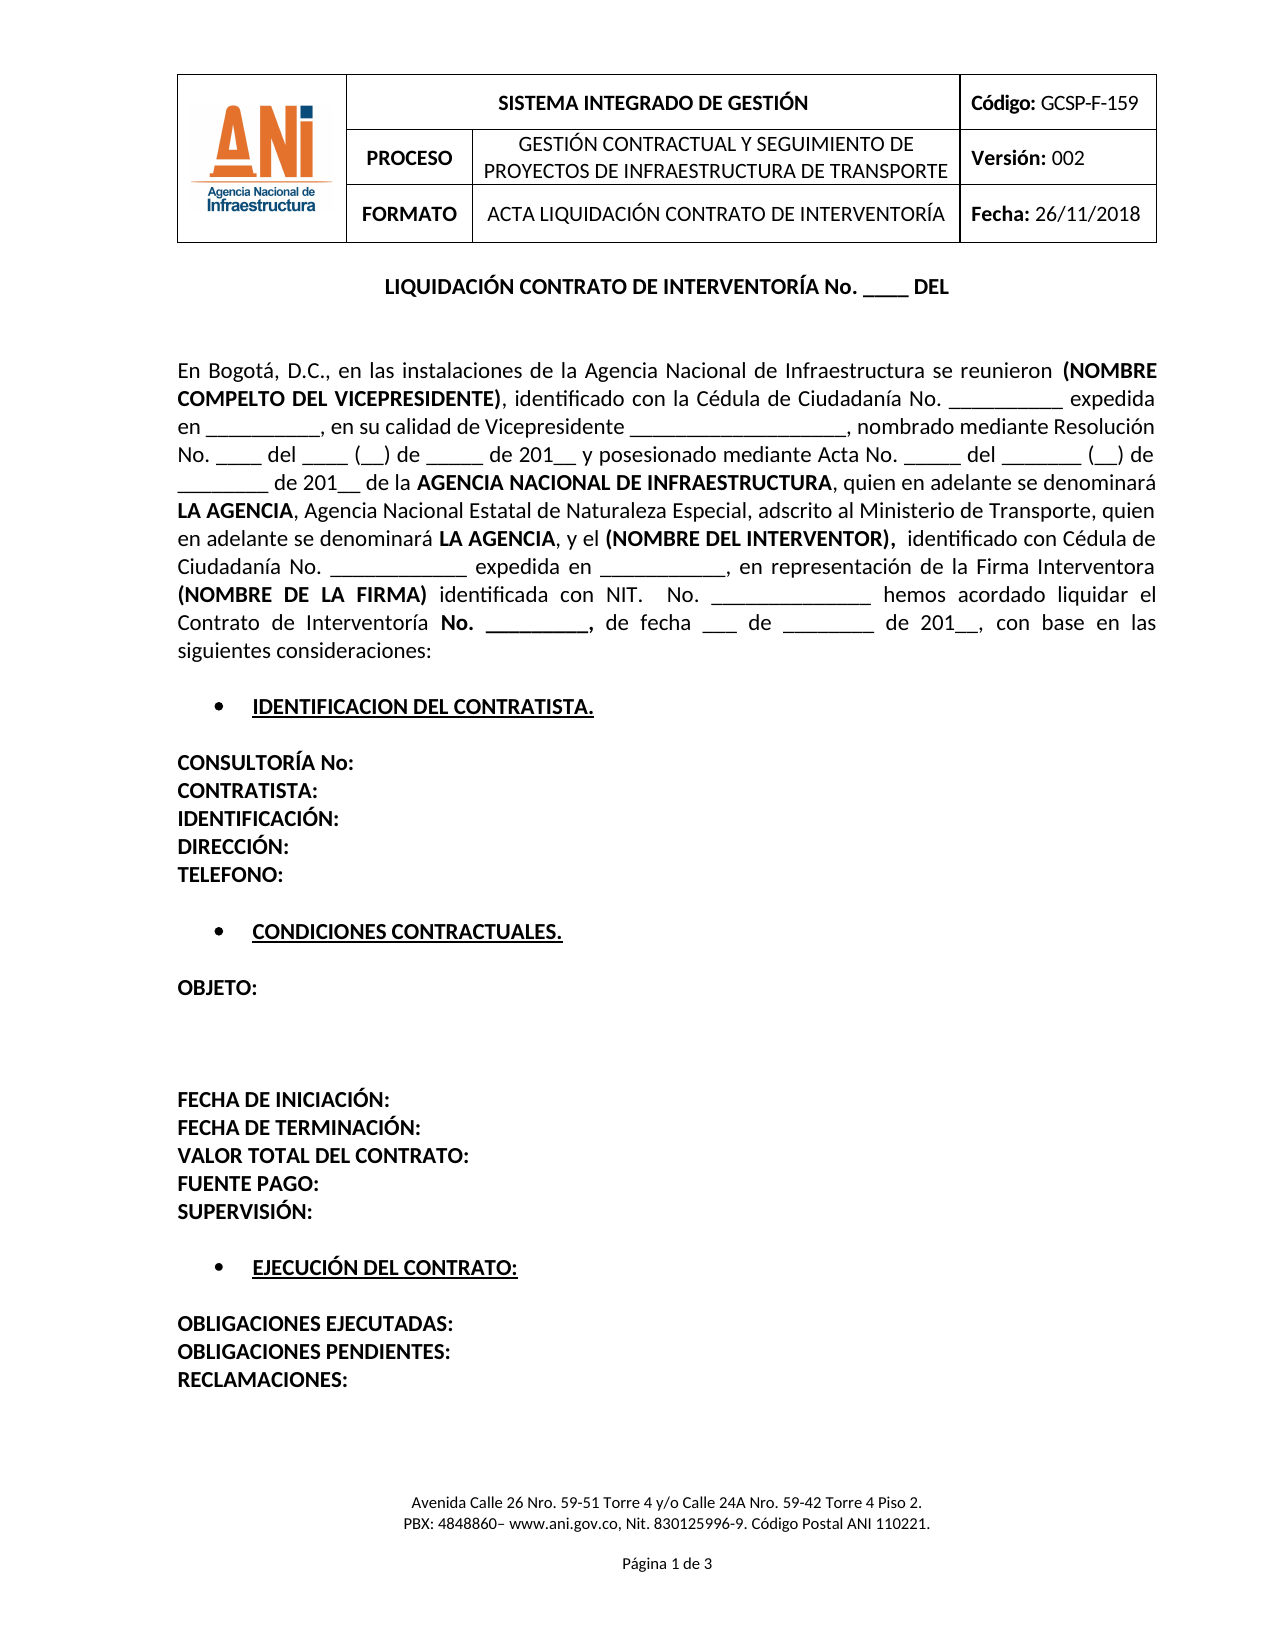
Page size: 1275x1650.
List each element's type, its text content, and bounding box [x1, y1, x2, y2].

text FECHA DE TERMINACIÓN: [177, 1113, 1157, 1141]
text FUENTE PAGO: [177, 1169, 1157, 1197]
text LIQUIDACIÓN CONTRATO DE INTERVENTORÍA No. ____ DEL [177, 272, 1157, 300]
text OBJETO: [177, 973, 1157, 1001]
text VALOR TOTAL DEL CONTRATO: [177, 1141, 1157, 1169]
text En Bogotá, D.C., en las instalaciones de la Agencia Nacional de Infraestructura se reunieron (NOMBRE COMPELTO DEL VICEPRESIDENTE), identificado con la Cédula de Ciudadanía No. __________ expedida en __________, en su calidad de Vicepresidente ___________________, nombrado mediante Resolución No. ____ del ____ (__) de _____ de 201__ y posesionado mediante Acta No. _____ del _______ (__) de ________ de 201__ de la AGENCIA NACIONAL DE INFRAESTRUCTURA, quien en adelante se denominará LA AGENCIA, Agencia Nacional Estatal de Naturaleza Especial, adscrito al Ministerio de Transporte, quien en adelante se denominará LA AGENCIA, y el (NOMBRE DEL INTERVENTOR), identificado con Cédula de Ciudadanía No. ____________ expedida en ___________, en representación de la Firma Interventora (NOMBRE DE LA FIRMA) identificada con NIT. No. ______________ hemos acordado liquidar el Contrato de Interventoría No. _________, de fecha ___ de ________ de 201__, con base en las siguientes consideraciones: [177, 356, 1157, 664]
text CONSULTORÍA No: [177, 748, 1157, 776]
list CONDICIONES CONTRACTUALES. [215, 917, 1157, 945]
text OBLIGACIONES EJECUTADAS: [177, 1309, 1157, 1337]
text FECHA DE INICIACIÓN: [177, 1085, 1157, 1113]
list EJECUCIÓN DEL CONTRATO: [215, 1253, 1157, 1281]
picture [190, 105, 334, 212]
text OBLIGACIONES PENDIENTES: [177, 1337, 1157, 1365]
text SUPERVISIÓN: [177, 1197, 1157, 1225]
text CONTRATISTA: [177, 776, 1157, 804]
list IDENTIFICACION DEL CONTRATISTA. [215, 692, 1157, 720]
text RECLAMACIONES: [177, 1365, 1157, 1393]
text DIRECCIÓN: [177, 832, 1157, 860]
text TELEFONO: [177, 860, 1157, 888]
text IDENTIFICACIÓN: [177, 804, 1157, 832]
